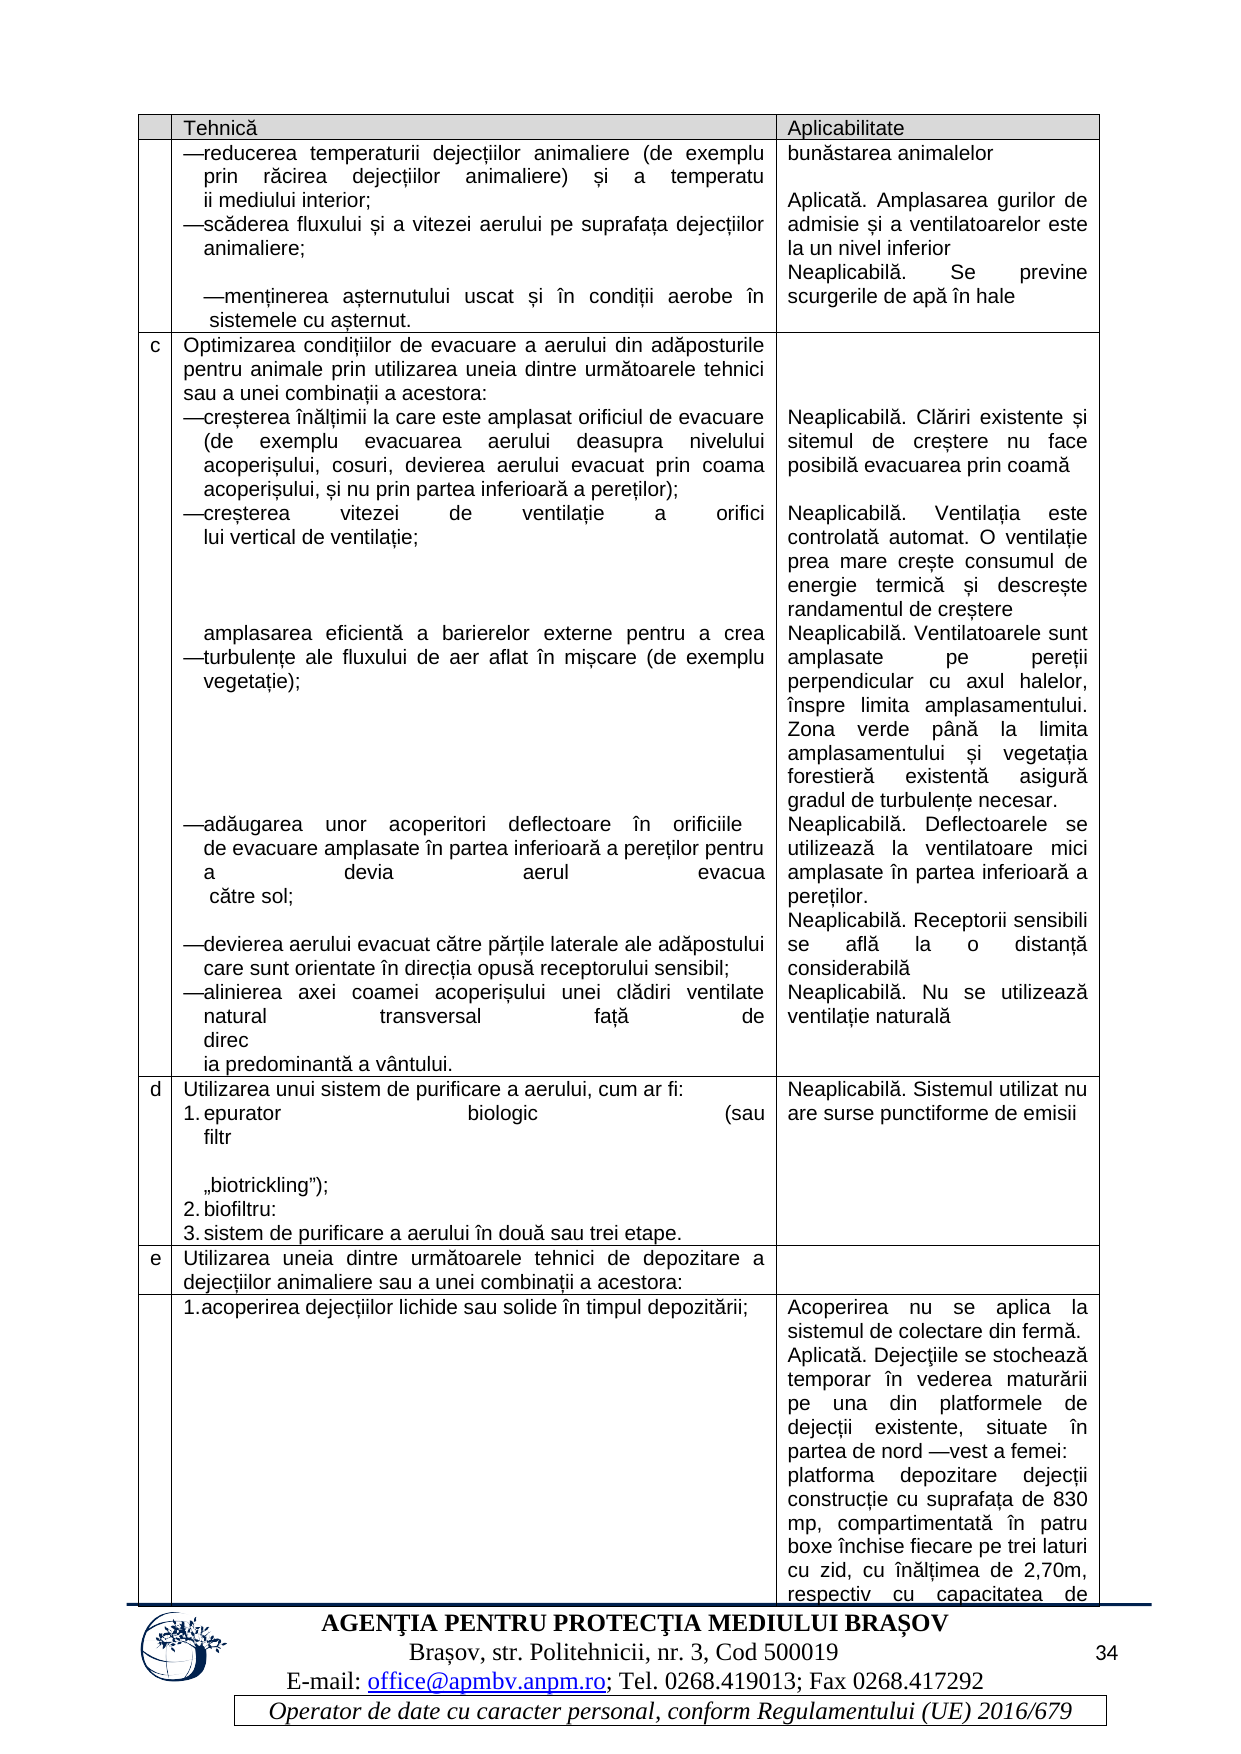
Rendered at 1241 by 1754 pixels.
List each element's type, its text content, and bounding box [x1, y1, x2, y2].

table_cell Neaplicabilă. Sistemul utilizat nu are surse punctiforme de emisii [777, 1077, 1099, 1245]
table_cell Utilizarea unui sistem de purificare a aerului, cum ar fi: [172, 1077, 776, 1245]
table_cell Utilizarea uneia dintre următoarele tehnici de depozitare a dejecțiilor animaliere sau a unei combinații a acestora: [172, 1246, 776, 1294]
table_cell b [139, 140, 171, 332]
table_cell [172, 140, 776, 332]
table_header [139, 115, 171, 139]
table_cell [777, 140, 1099, 332]
table_cell [139, 1295, 171, 1606]
table_cell e [139, 1246, 171, 1294]
table_cell d [139, 1077, 171, 1245]
table_cell Optimizarea condițiilor de evacuare a aerului din adăposturile pentru animale prin utilizarea uneia dintre următoarele tehnici sau a unei combinații a acestora: [172, 333, 776, 1076]
table_cell c [139, 333, 171, 1076]
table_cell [777, 1295, 1099, 1606]
table_cell [172, 1295, 776, 1606]
table_header Aplicabilitate [777, 115, 1099, 139]
table_header Tehnică [172, 115, 776, 139]
table_cell [777, 1246, 1099, 1294]
table_cell Neaplicabilă. Clăriri existente și sitemul de creștere nu face posibilă evacuarea prin coamă Neaplicabilă. Ventilația este controlată automat. O ventilație prea mare crește consumul de energie termică și descrește randamentul de creștere Neaplicabilă. Ventilatoarele sunt amplasate pe pereții perpendicular cu axul halelor, înspre limita amplasamentului. Zona verde până la limita amplasamentului și vegetația forestieră existentă asigură gradul de turbulențe necesar. Neaplicabilă. Deflectoarele se utilizează la ventilatoare mici amplasate în partea inferioară a pereților. Neaplicabilă. Receptorii sensibili se află la o distanță considerabilă Neaplicabilă. Nu se utilizează ventilație naturală [777, 333, 1099, 1076]
